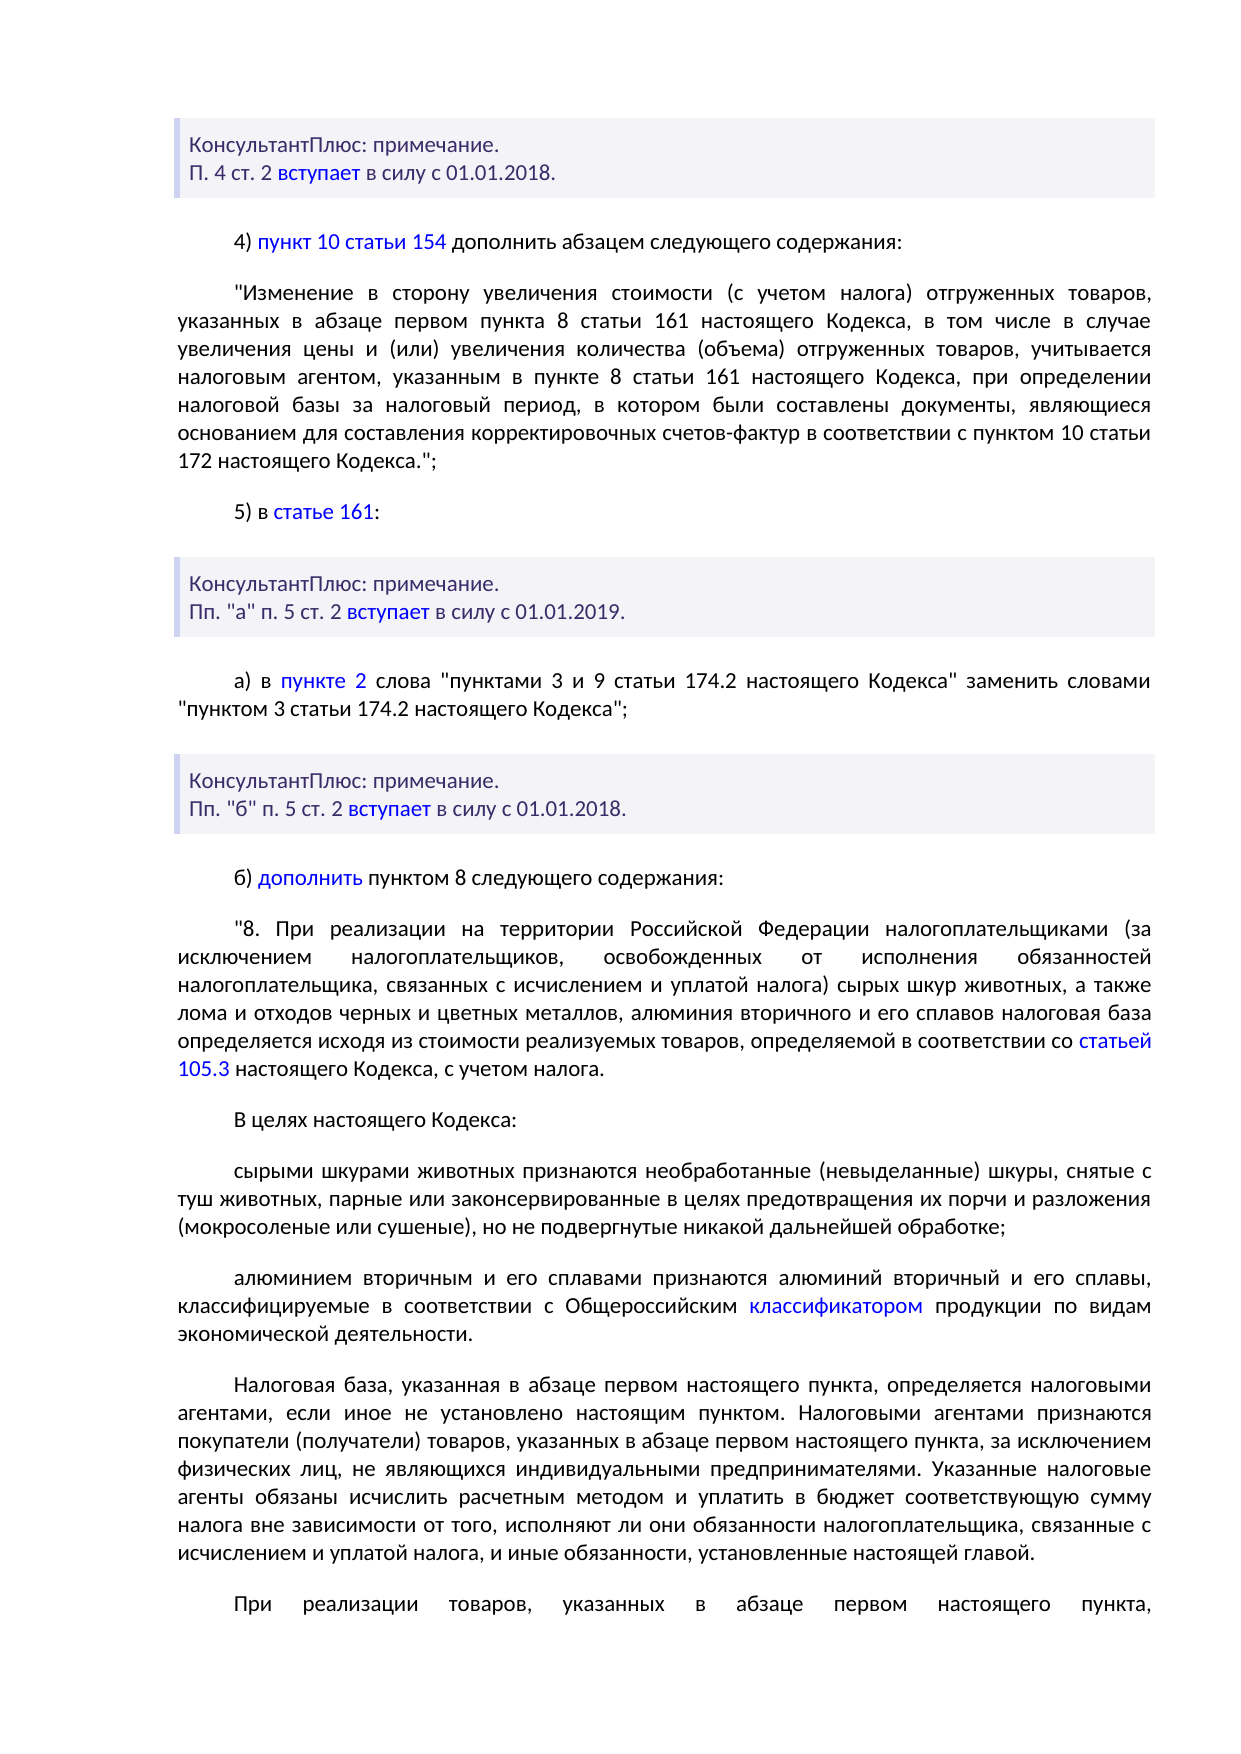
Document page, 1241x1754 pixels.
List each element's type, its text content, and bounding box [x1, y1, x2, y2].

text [177, 1589, 1152, 1617]
table_header КонсультантПлюс: примечание. П. 4 ст. 2 вступает в силу с 01.01.2018. [180, 118, 1149, 198]
table_header КонсультантПлюс: примечание. Пп. "б" п. 5 ст. 2 вступает в силу с 01.01.2018. [180, 754, 1149, 834]
text "Изменение в сторону увеличения стоимости (с учетом налога) отгруженных товаров, указанных в абзаце первом пункта 8 статьи 161 настоящего Кодекса, в том числе в случае увеличения цены и (или) увеличения количества (объема) отгруженных товаров, учитывается налоговым агентом, указанным в пункте 8 статьи 161 настоящего Кодекса, при определении налоговой базы за налоговый период, в котором были составлены документы, являющиеся основанием для составления корректировочных счетов-фактур в соответствии с пунктом 10 статьи 172 настоящего Кодекса."; [177, 278, 1152, 474]
text В целях настоящего Кодекса: [177, 1105, 1152, 1133]
text а) в пункте 2 слова "пунктами 3 и 9 статьи 174.2 настоящего Кодекса" заменить словами "пунктом 3 статьи 174.2 настоящего Кодекса"; [177, 666, 1152, 722]
text "8. При реализации на территории Российской Федерации налогоплательщиками (за исключением налогоплательщиков, освобожденных от исполнения обязанностей налогоплательщика, связанных с исчислением и уплатой налога) сырых шкур животных, а также лома и отходов черных и цветных металлов, алюминия вторичного и его сплавов налоговая база определяется исходя из стоимости реализуемых товаров, определяемой в соответствии со статьей 105.3 настоящего Кодекса, с учетом налога. [177, 914, 1152, 1082]
text сырыми шкурами животных признаются необработанные (невыделанные) шкуры, снятые с туш животных, парные или законсервированные в целях предотвращения их порчи и разложения (мокросоленые или сушеные), но не подвергнутые никакой дальнейшей обработке; [177, 1156, 1152, 1240]
text 5) в статье 161: [177, 497, 1152, 525]
text б) дополнить пунктом 8 следующего содержания: [177, 863, 1152, 891]
text алюминием вторичным и его сплавами признаются алюминий вторичный и его сплавы, классифицируемые в соответствии с Общероссийским классификатором продукции по видам экономической деятельности. [177, 1263, 1152, 1347]
table_header КонсультантПлюс: примечание. Пп. "а" п. 5 ст. 2 вступает в силу с 01.01.2019. [180, 557, 1149, 637]
text 4) пункт 10 статьи 154 дополнить абзацем следующего содержания: [177, 227, 1152, 255]
text Налоговая база, указанная в абзаце первом настоящего пункта, определяется налоговыми агентами, если иное не установлено настоящим пунктом. Налоговыми агентами признаются покупатели (получатели) товаров, указанных в абзаце первом настоящего пункта, за исключением физических лиц, не являющихся индивидуальными предпринимателями. Указанные налоговые агенты обязаны исчислить расчетным методом и уплатить в бюджет соответствующую сумму налога вне зависимости от того, исполняют ли они обязанности налогоплательщика, связанные с исчислением и уплатой налога, и иные обязанности, установленные настоящей главой. [177, 1370, 1152, 1566]
